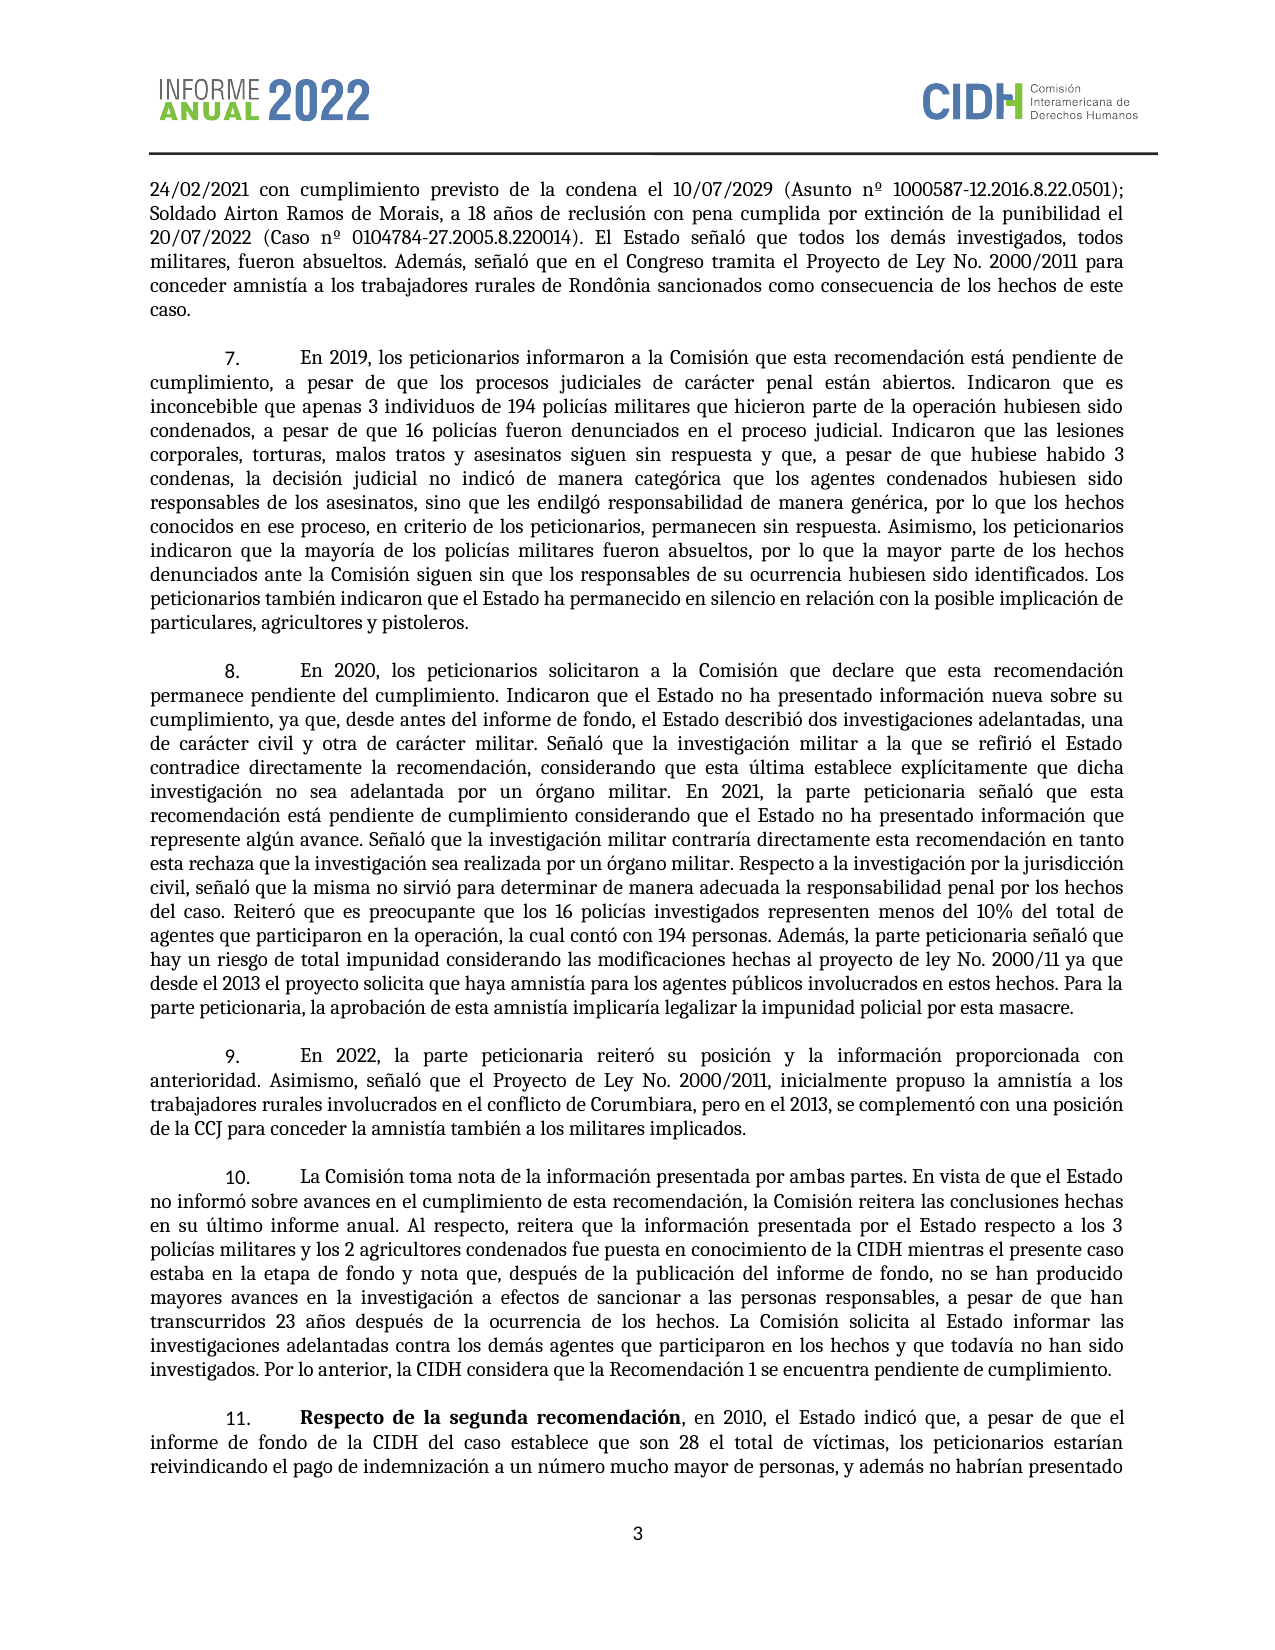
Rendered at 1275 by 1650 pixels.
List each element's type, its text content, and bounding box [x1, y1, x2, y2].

list La Comisión toma nota de la información presentada por ambas partes. En vista de que el Estado no informó sobre avances en el cumplimiento de esta recomendación, la Comisión reitera las conclusiones hechas en su último informe anual. Al respecto, reitera que la información presentada por el Estado respecto a los 3 policías militares y los 2 agricultores condenados fue puesta en conocimiento de la CIDH mientras el presente caso estaba en la etapa de fondo y nota que, después de la publicación del informe de fondo, no se han producido mayores avances en la investigación a efectos de sancionar a las personas responsables, a pesar de que han transcurridos 23 años después de la ocurrencia de los hechos. La Comisión solicita al Estado informar las investigaciones adelantadas contra los demás agentes que participaron en los hechos y que todavía no han sido investigados. Por lo anterior, la CIDH considera que la Recomendación 1 se encuentra pendiente de cumplimiento. [150, 1164, 1125, 1382]
picture [150, 73, 374, 126]
picture [914, 73, 1158, 130]
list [150, 178, 1125, 322]
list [150, 1406, 1125, 1479]
list En 2020, los peticionarios solicitaron a la Comisión que declare que esta recomendación permanece pendiente del cumplimiento. Indicaron que el Estado no ha presentado información nueva sobre su cumplimiento, ya que, desde antes del informe de fondo, el Estado describió dos investigaciones adelantadas, una de carácter civil y otra de carácter militar. Señaló que la investigación militar a la que se refirió el Estado contradice directamente la recomendación, considerando que esta última establece explícitamente que dicha investigación no sea adelantada por un órgano militar. En 2021, la parte peticionaria señaló que esta recomendación está pendiente de cumplimiento considerando que el Estado no ha presentado información que represente algún avance. Señaló que la investigación militar contraría directamente esta recomendación en tanto esta rechaza que la investigación sea realizada por un órgano militar. Respecto a la investigación por la jurisdicción civil, señaló que la misma no sirvió para determinar de manera adecuada la responsabilidad penal por los hechos del caso. Reiteró que es preocupante que los 16 policías investigados representen menos del 10% del total de agentes que participaron en la operación, la cual contó con 194 personas. Además, la parte peticionaria señaló que hay un riesgo de total impunidad considerando las modificaciones hechas al proyecto de ley No. 2000/11 ya que desde el 2013 el proyecto solicita que haya amnistía para los agentes públicos involucrados en estos hechos. Para la parte peticionaria, la aprobación de esta amnistía implicaría legalizar la impunidad policial por esta masacre. [150, 658, 1125, 1019]
list En 2022, la parte peticionaria reiteró su posición y la información proporcionada con anterioridad. Asimismo, señaló que el Proyecto de Ley No. 2000/2011, inicialmente propuso la amnistía a los trabajadores rurales involucrados en el conflicto de Corumbiara, pero en el 2013, se complementó con una posición de la CCJ para conceder la amnistía también a los militares implicados. [150, 1043, 1125, 1141]
list En 2019, los peticionarios informaron a la Comisión que esta recomendación está pendiente de cumplimiento, a pesar de que los procesos judiciales de carácter penal están abiertos. Indicaron que es inconcebible que apenas 3 individuos de 194 policías militares que hicieron parte de la operación hubiesen sido condenados, a pesar de que 16 policías fueron denunciados en el proceso judicial. Indicaron que las lesiones corporales, torturas, malos tratos y asesinatos siguen sin respuesta y que, a pesar de que hubiese habido 3 condenas, la decisión judicial no indicó de manera categórica que los agentes condenados hubiesen sido responsables de los asesinatos, sino que les endilgó responsabilidad de manera genérica, por lo que los hechos conocidos en ese proceso, en criterio de los peticionarios, permanecen sin respuesta. Asimismo, los peticionarios indicaron que la mayoría de los policías militares fueron absueltos, por lo que la mayor parte de los hechos denunciados ante la Comisión siguen sin que los responsables de su ocurrencia hubiesen sido identificados. Los peticionarios también indicaron que el Estado ha permanecido en silencio en relación con la posible implicación de particulares, agricultores y pistoleros. [150, 346, 1125, 634]
